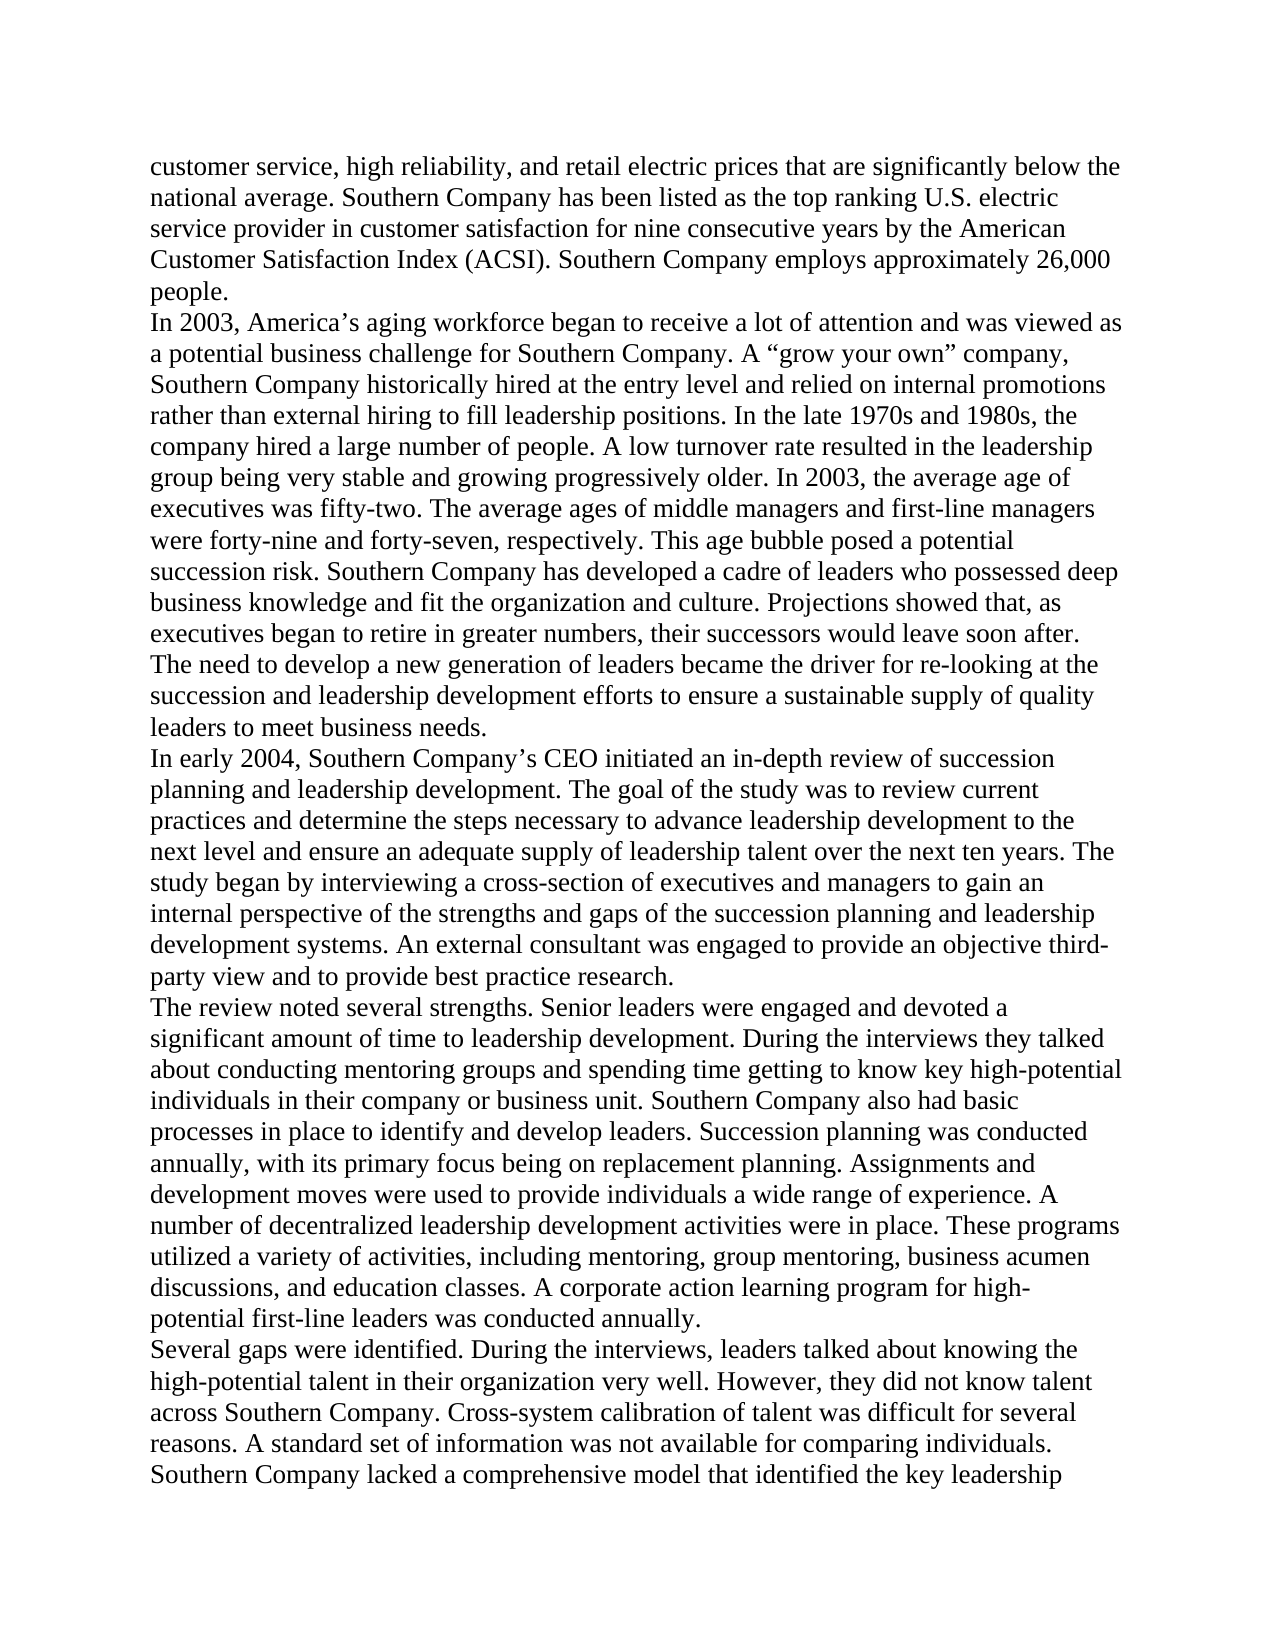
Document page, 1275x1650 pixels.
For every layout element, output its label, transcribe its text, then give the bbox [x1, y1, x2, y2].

text In 2003, America’s aging workforce began to receive a lot of attention and was viewed as a potential business challenge for Southern Company. A “grow your own” company, Southern Company historically hired at the entry level and relied on internal promotions rather than external hiring to fill leadership positions. In the late 1970s and 1980s, the company hired a large number of people. A low turnover rate resulted in the leadership group being very stable and growing progressively older. In 2003, the average age of executives was fifty-two. The average ages of middle managers and first-line managers were forty-nine and forty-seven, respectively. This age bubble posed a potential succession risk. Southern Company has developed a cadre of leaders who possessed deep business knowledge and fit the organization and culture. Projections showed that, as executives began to retire in greater numbers, their successors would leave soon after. The need to develop a new generation of leaders became the driver for re-looking at the succession and leadership development efforts to ensure a sustainable supply of quality leaders to meet business needs. [150, 306, 1125, 742]
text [150, 1333, 1125, 1489]
text In early 2004, Southern Company’s CEO initiated an in-depth review of succession planning and leadership development. The goal of the study was to review current practices and determine the steps necessary to advance leadership development to the next level and ensure an adequate supply of leadership talent over the next ten years. The study began by interviewing a cross-section of executives and managers to gain an internal perspective of the strengths and gaps of the succession planning and leadership development systems. An external consultant was engaged to provide an objective third-party view and to provide best practice research. [150, 742, 1125, 991]
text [150, 150, 1125, 306]
text The review noted several strengths. Senior leaders were engaged and devoted a significant amount of time to leadership development. During the interviews they talked about conducting mentoring groups and spending time getting to know key high-potential individuals in their company or business unit. Southern Company also had basic processes in place to identify and develop leaders. Succession planning was conducted annually, with its primary focus being on replacement planning. Assignments and development moves were used to provide individuals a wide range of experience. A number of decentralized leadership development activities were in place. These programs utilized a variety of activities, including mentoring, group mentoring, business acumen discussions, and education classes. A corporate action learning program for high-potential first-line leaders was conducted annually. [150, 991, 1125, 1333]
